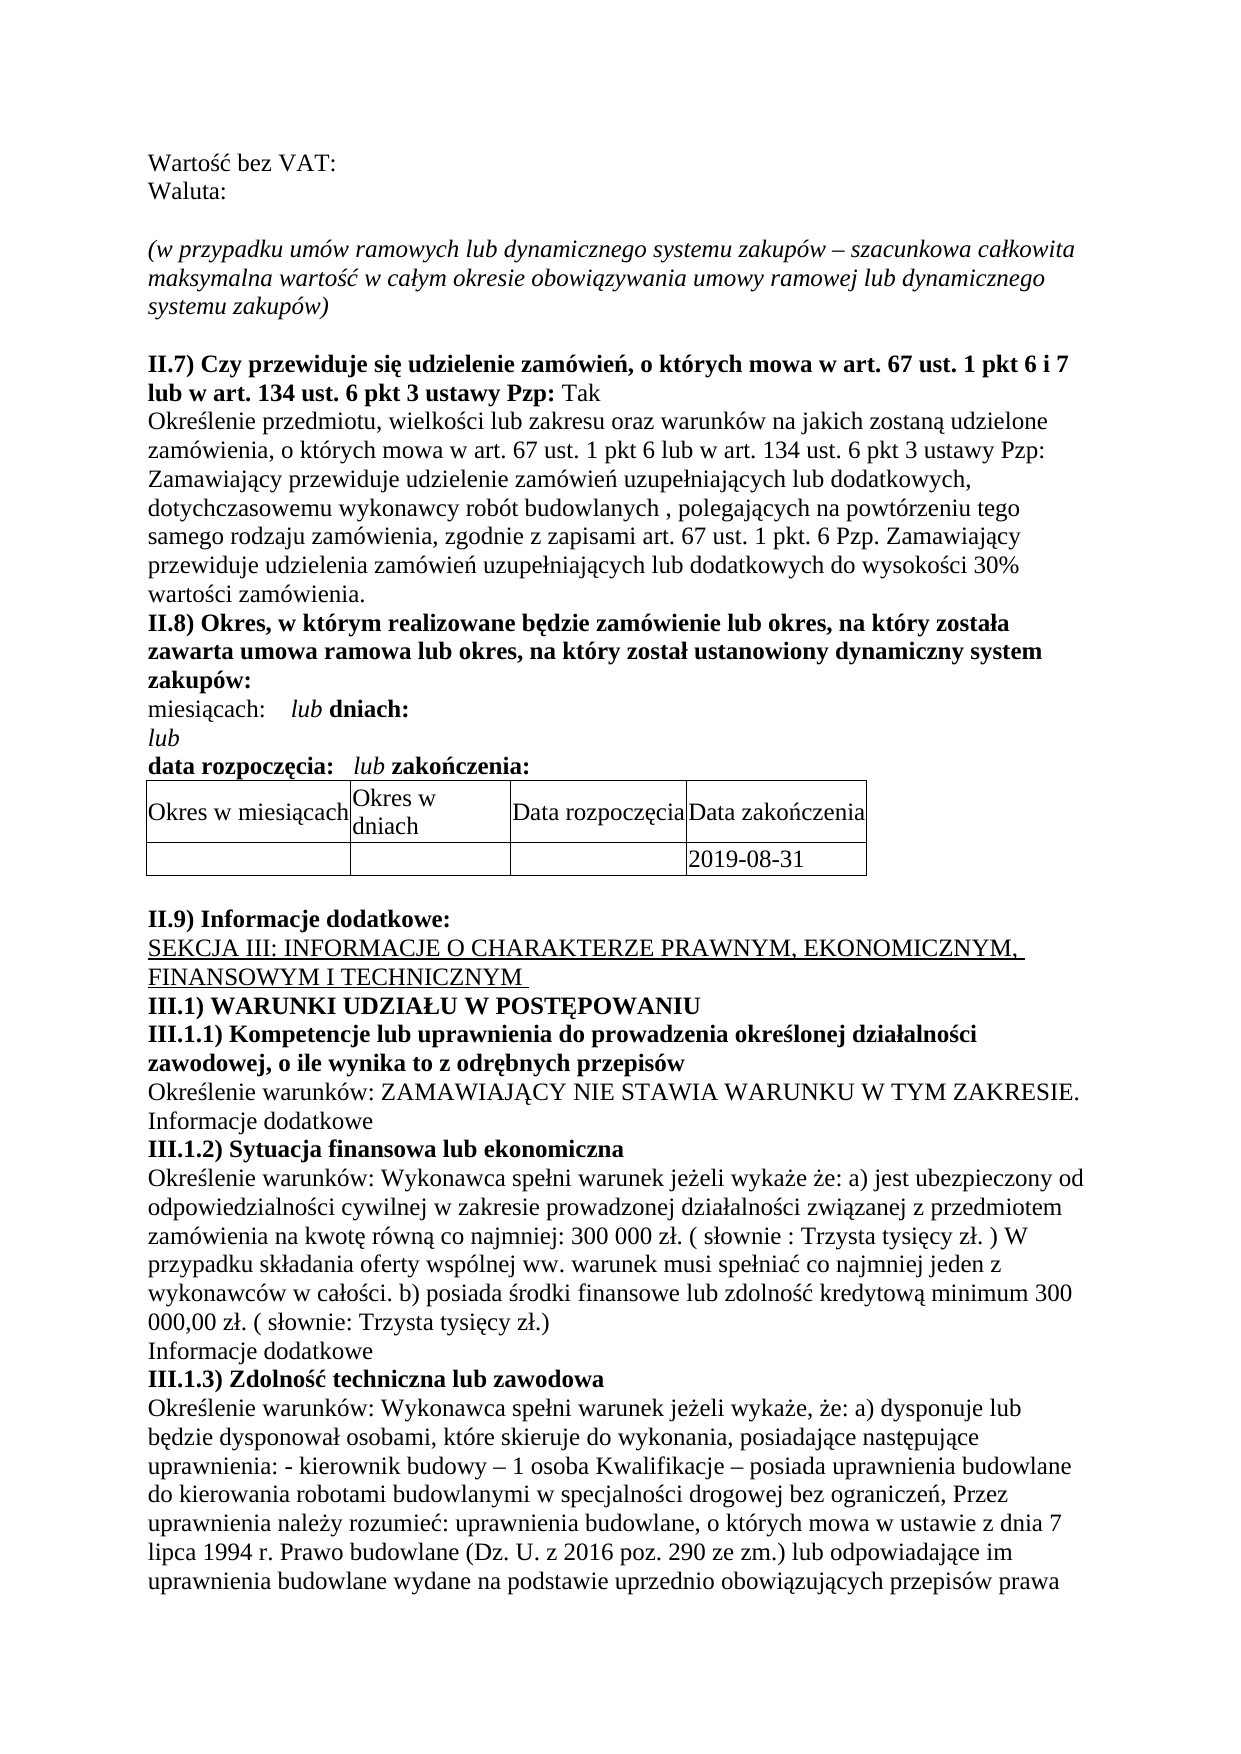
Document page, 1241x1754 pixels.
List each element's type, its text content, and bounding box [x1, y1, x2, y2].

table_cell [147, 843, 350, 875]
table_cell [351, 843, 510, 875]
table_header Okres w dniach [351, 781, 510, 842]
table_cell 2019-08-31 [687, 843, 866, 875]
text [148, 148, 1093, 205]
text II.7) Czy przewiduje się udzielenie zamówień, o których mowa w art. 67 ust. 1 pkt 6 i 7 lub w art. 134 ust. 6 pkt 3 ustawy Pzp: Tak Określenie przedmiotu, wielkości lub zakresu oraz warunków na jakich zostaną udzielone zamówienia, o których mowa w art. 67 ust. 1 pkt 6 lub w art. 134 ust. 6 pkt 3 ustawy Pzp: Zamawiający przewiduje udzielenie zamówień uzupełniających lub dodatkowych, dotychczasowemu wykonawcy robót budowlanych , polegających na powtórzeniu tego samego rodzaju zamówienia, zgodnie z zapisami art. 67 ust. 1 pkt. 6 Pzp. Zamawiający przewiduje udzielenia zamówień uzupełniających lub dodatkowych do wysokości 30% wartości zamówienia. II.8) Okres, w którym realizowane będzie zamówienie lub okres, na który została zawarta umowa ramowa lub okres, na który został ustanowiony dynamiczny system zakupów: miesiącach: lub dniach: lub data rozpoczęcia: lub zakończenia: [148, 320, 1093, 780]
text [148, 1019, 1093, 1594]
text II.9) Informacje dodatkowe: [148, 876, 1093, 933]
text SEKCJA III: INFORMACJE O CHARAKTERZE PRAWNYM, EKONOMICZNYM, FINANSOWYM I TECHNICZNYM [148, 933, 1093, 991]
text III.1) WARUNKI UDZIAŁU W POSTĘPOWANIU [148, 991, 1093, 1019]
table_header Data zakończenia [687, 781, 866, 842]
table_header Data rozpoczęcia [511, 781, 686, 842]
text (w przypadku umów ramowych lub dynamicznego systemu zakupów – szacunkowa całkowita maksymalna wartość w całym okresie obowiązywania umowy ramowej lub dynamicznego systemu zakupów) [148, 205, 1093, 320]
table_cell [511, 843, 686, 875]
table_header Okres w miesiącach [147, 781, 350, 842]
